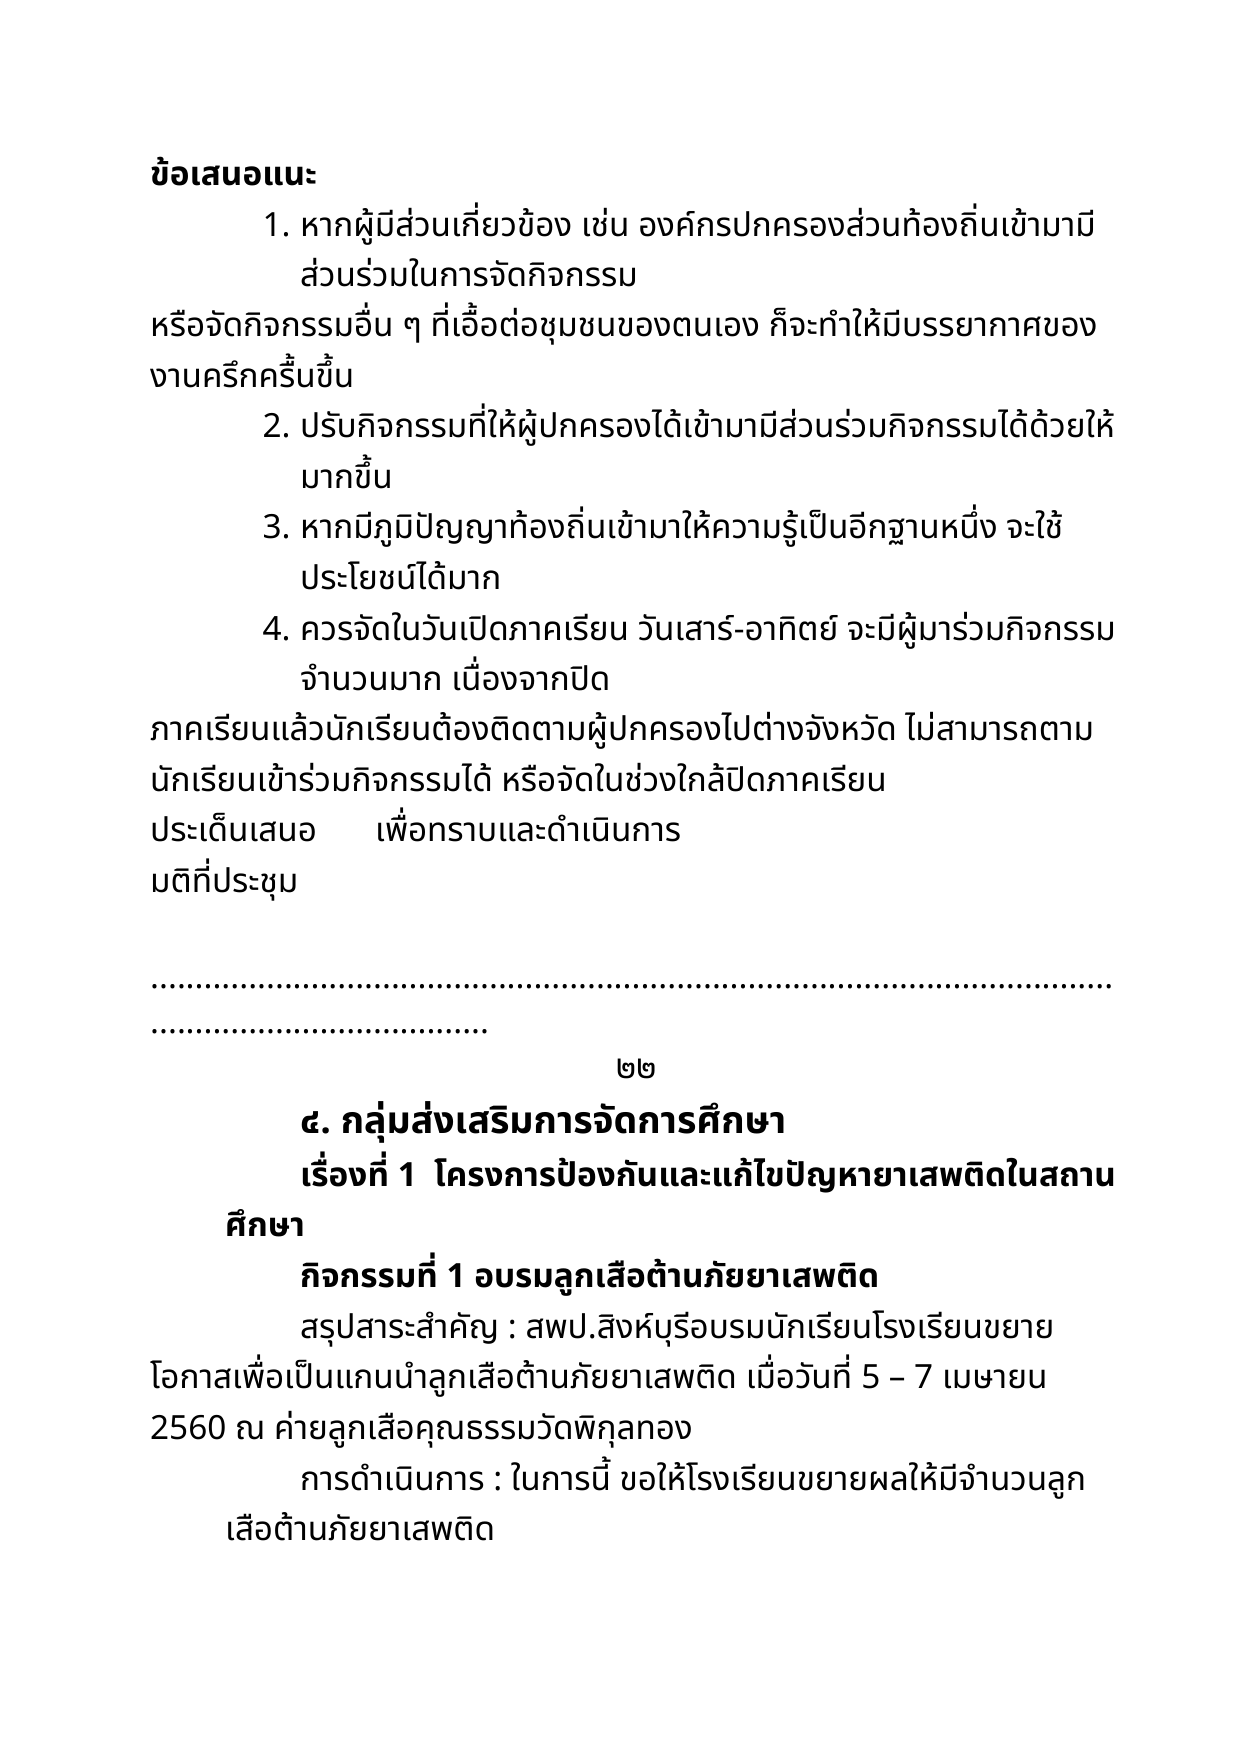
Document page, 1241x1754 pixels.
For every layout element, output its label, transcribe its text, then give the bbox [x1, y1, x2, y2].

text หรือจัดกิจกรรมอื่น ๆ ที่เอื้อต่อชุมชนของตนเอง ก็จะทำให้มีบรรยากาศของงานครึกครื้นขึ้น [150, 301, 1122, 402]
text สรุปสาระสำคัญ : สพป.สิงห์บุรีอบรมนักเรียนโรงเรียนขยายโอกาสเพื่อเป็นแกนนำลูกเสือต้านภัยยาเสพติด เมื่อวันที่ 5 – 7 เมษายน 2560 ณ ค่ายลูกเสือคุณธรรมวัดพิกุลทอง [150, 1302, 1122, 1454]
text เรื่องที่ 1 โครงการป้องกันและแก้ไขปัญหายาเสพติดในสถานศึกษา [225, 1151, 1122, 1252]
list หากมีภูมิปัญญาท้องถิ่นเข้ามาให้ความรู้เป็นอีกฐานหนึ่ง จะใช้ประโยชน์ได้มาก [262, 503, 1122, 604]
text มติที่ประชุม .................................................................................................................................................. [150, 857, 1122, 1043]
list หากผู้มีส่วนเกี่ยวข้อง เช่น องค์กรปกครองส่วนท้องถิ่นเข้ามามีส่วนร่วมในการจัดกิจกรรม [262, 200, 1122, 301]
text กิจกรรมที่ 1 อบรมลูกเสือต้านภัยยาเสพติด [150, 1252, 1122, 1302]
list ปรับกิจกรรมที่ให้ผู้ปกครองได้เข้ามามีส่วนร่วมกิจกรรมได้ด้วยให้มากขึ้น [262, 402, 1122, 503]
list ควรจัดในวันเปิดภาคเรียน วันเสาร์-อาทิตย์ จะมีผู้มาร่วมกิจกรรมจำนวนมาก เนื่องจากปิด [262, 604, 1122, 705]
text ข้อเสนอแนะ [150, 150, 1122, 200]
text การดำเนินการ : ในการนี้ ขอให้โรงเรียนขยายผลให้มีจำนวนลูกเสือต้านภัยยาเสพติด [225, 1454, 1122, 1555]
text ๒๒ [150, 1043, 1122, 1094]
text ประเด็นเสนอ เพื่อทราบและดำเนินการ [150, 806, 1122, 857]
text ๔. กลุ่มส่งเสริมการจัดการศึกษา [225, 1094, 1122, 1151]
text ภาคเรียนแล้วนักเรียนต้องติดตามผู้ปกครองไปต่างจังหวัด ไม่สามารถตามนักเรียนเข้าร่วมกิจกรรมได้ หรือจัดในช่วงใกล้ปิดภาคเรียน [150, 705, 1122, 806]
